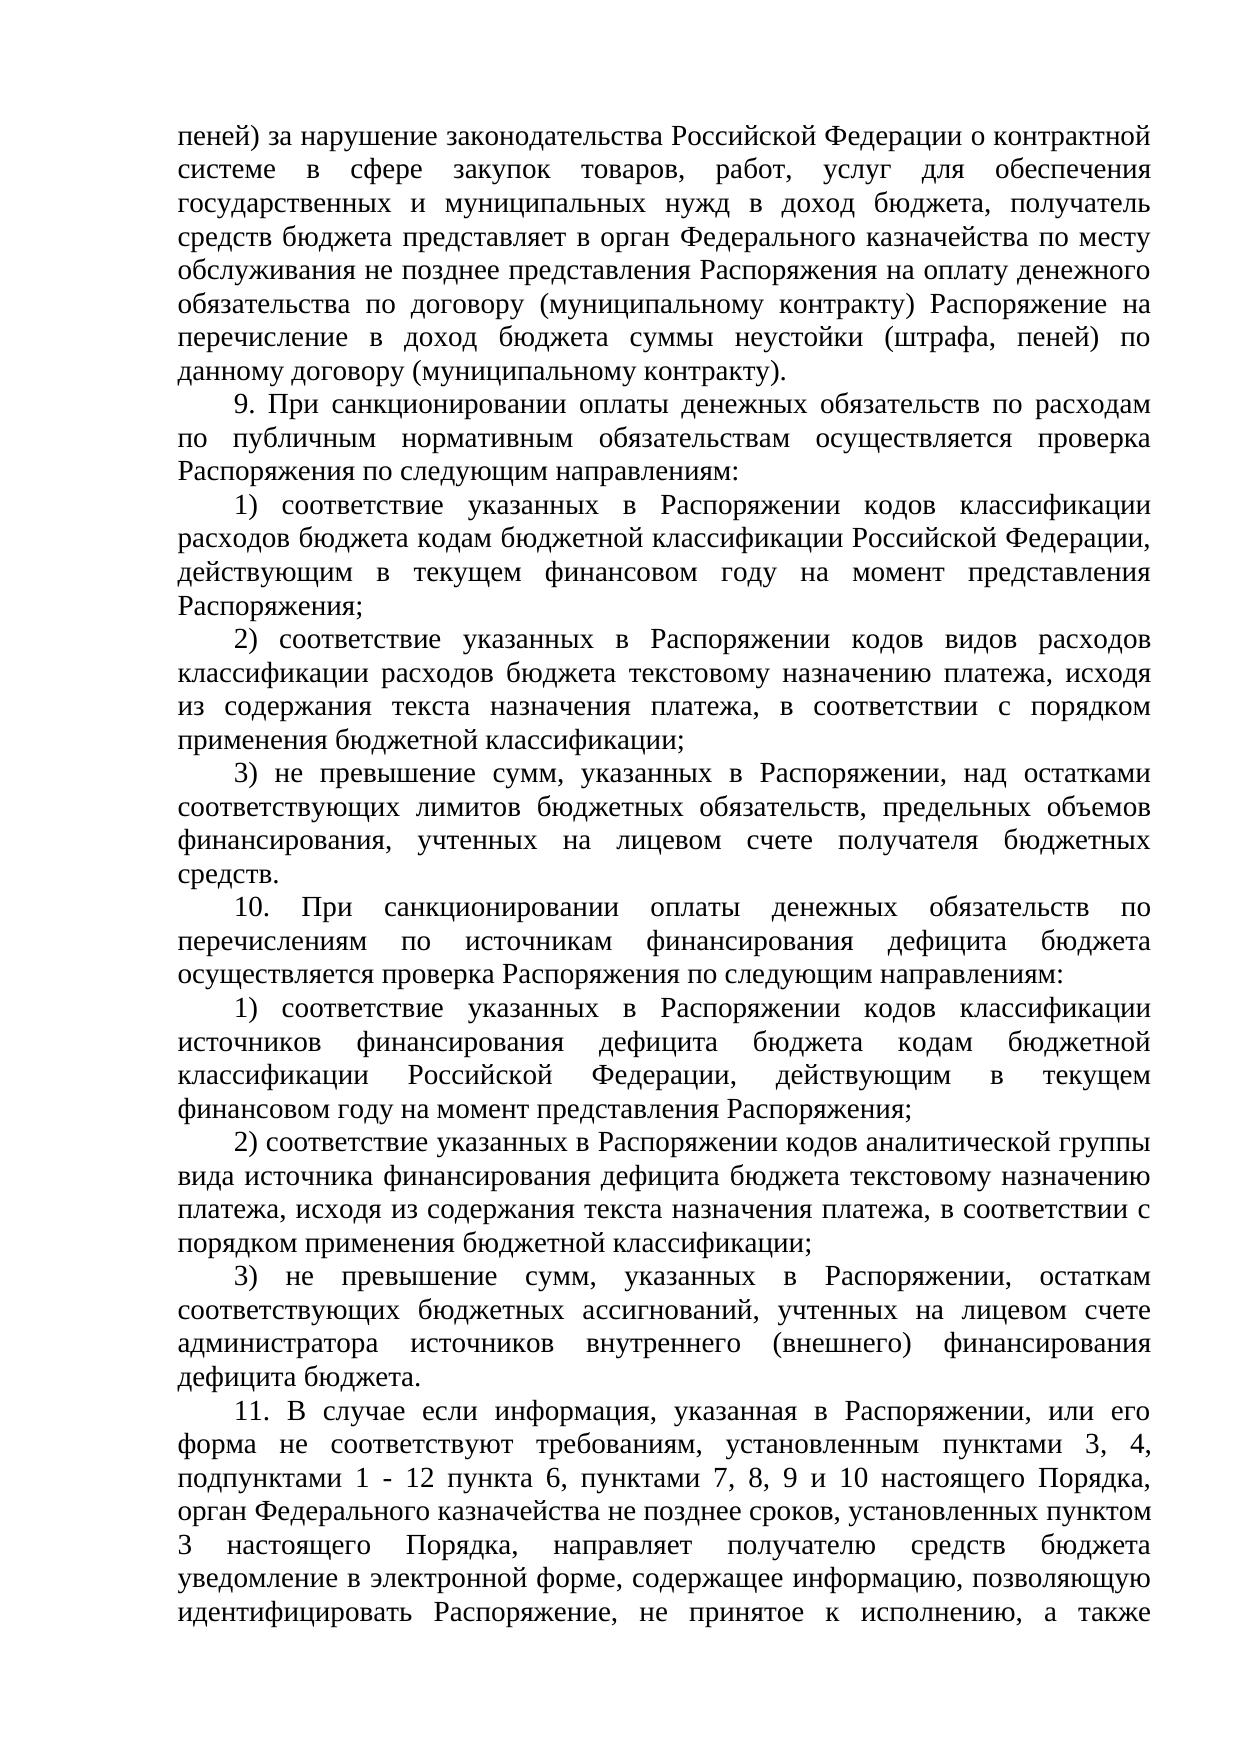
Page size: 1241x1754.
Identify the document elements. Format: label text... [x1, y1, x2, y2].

text 9. При санкционировании оплаты денежных обязательств по расходам по публичным нормативным обязательствам осуществляется проверка Распоряжения по следующим направлениям: [177, 386, 1152, 487]
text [177, 1393, 1152, 1627]
text 2) соответствие указанных в Распоряжении кодов видов расходов классификации расходов бюджета текстовому назначению платежа, исходя из содержания текста назначения платежа, в соответствии с порядком применения бюджетной классификации; [177, 621, 1152, 755]
text 3) не превышение сумм, указанных в Распоряжении, остаткам соответствующих бюджетных ассигнований, учтенных на лицевом счете администратора источников внутреннего (внешнего) финансирования дефицита бюджета. [177, 1258, 1152, 1393]
text 1) соответствие указанных в Распоряжении кодов классификации расходов бюджета кодам бюджетной классификации Российской Федерации, действующим в текущем финансовом году на момент представления Распоряжения; [177, 487, 1152, 621]
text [177, 118, 1152, 386]
text 10. При санкционировании оплаты денежных обязательств по перечислениям по источникам финансирования дефицита бюджета осуществляется проверка Распоряжения по следующим направлениям: [177, 889, 1152, 990]
text 2) соответствие указанных в Распоряжении кодов аналитической группы вида источника финансирования дефицита бюджета текстовому назначению платежа, исходя из содержания текста назначения платежа, в соответствии с порядком применения бюджетной классификации; [177, 1124, 1152, 1258]
text 3) не превышение сумм, указанных в Распоряжении, над остатками соответствующих лимитов бюджетных обязательств, предельных объемов финансирования, учтенных на лицевом счете получателя бюджетных средств. [177, 755, 1152, 889]
text 1) соответствие указанных в Распоряжении кодов классификации источников финансирования дефицита бюджета кодам бюджетной классификации Российской Федерации, действующим в текущем финансовом году на момент представления Распоряжения; [177, 990, 1152, 1124]
